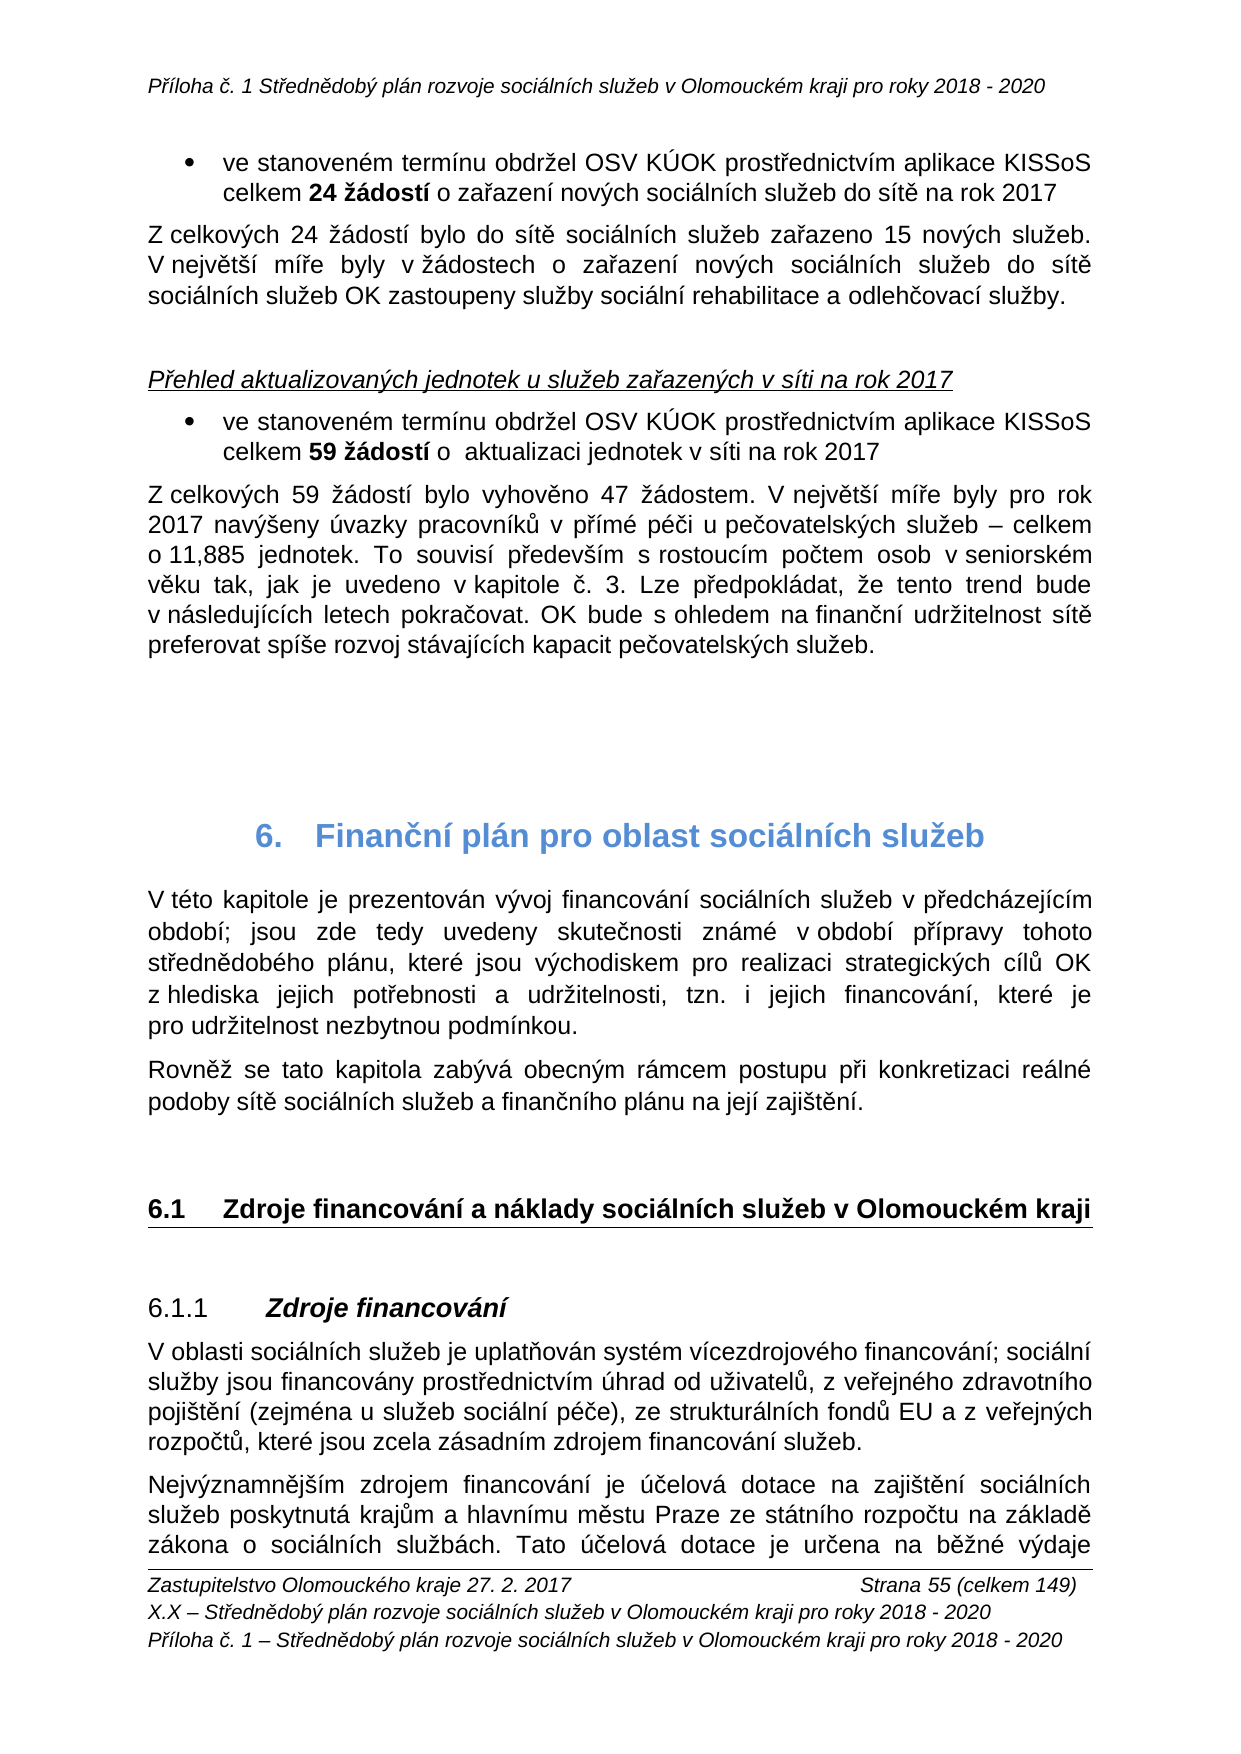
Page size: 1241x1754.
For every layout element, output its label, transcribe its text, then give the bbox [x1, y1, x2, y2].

text Z celkových 59 žádostí bylo vyhověno 47 žádostem. V největší míře byly pro rok 2017 navýšeny úvazky pracovníků v přímé péči u pečovatelských služeb – celkem o 11,885 jednotek. To souvisí především s rostoucím počtem osob v seniorském věku tak, jak je uvedeno v kapitole č. 3. Lze předpokládat, že tento trend bude v následujících letech pokračovat. OK bude s ohledem na finanční udržitelnost sítě preferovat spíše rozvoj stávajících kapacit pečovatelských služeb. [148, 480, 1093, 659]
text Rovněž se tato kapitola zabývá obecným rámcem postupu při konkretizaci reálné podoby sítě sociálních služeb a finančního plánu na její zajištění. [148, 1055, 1093, 1116]
list ve stanoveném termínu obdržel OSV KÚOK prostřednictvím aplikace KISSoS celkem 59 žádostí o aktualizaci jednotek v síti na rok 2017 [185, 407, 1093, 466]
text V této kapitole je prezentován vývoj financování sociálních služeb v předcházejícím období; jsou zde tedy uvedeny skutečnosti známé v období přípravy tohoto střednědobého plánu, které jsou východiskem pro realizaci strategických cílů OK z hlediska jejich potřebnosti a udržitelnosti, tzn. i jejich financování, které je pro udržitelnost nezbytnou podmínkou. [148, 885, 1093, 1040]
text V oblasti sociálních služeb je uplatňován systém vícezdrojového financování; sociální služby jsou financovány prostřednictvím úhrad od uživatelů, z veřejného zdravotního pojištění (zejména u služeb sociální péče), ze strukturálních fondů EU a z veřejných rozpočtů, které jsou zcela zásadním zdrojem financování služeb. [148, 1337, 1093, 1456]
text Z celkových 24 žádostí bylo do sítě sociálních služeb zařazeno 15 nových služeb. V největší míře byly v žádostech o zařazení nových sociálních služeb do sítě sociálních služeb OK zastoupeny služby sociální rehabilitace a odlehčovací služby. [148, 220, 1093, 309]
list ve stanoveném termínu obdržel OSV KÚOK prostřednictvím aplikace KISSoS celkem 24 žádostí o zařazení nových sociálních služeb do sítě na rok 2017 [185, 148, 1093, 207]
subtitle Zdroje financování a náklady sociálních služeb v Olomouckém kraji [148, 1193, 1093, 1227]
subtitle Finanční plán pro oblast sociálních služeb [148, 816, 1093, 854]
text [148, 1470, 1093, 1559]
subtitle Zdroje financování [148, 1292, 1093, 1323]
text Přehled aktualizovaných jednotek u služeb zařazených v síti na rok 2017 [148, 364, 1093, 393]
